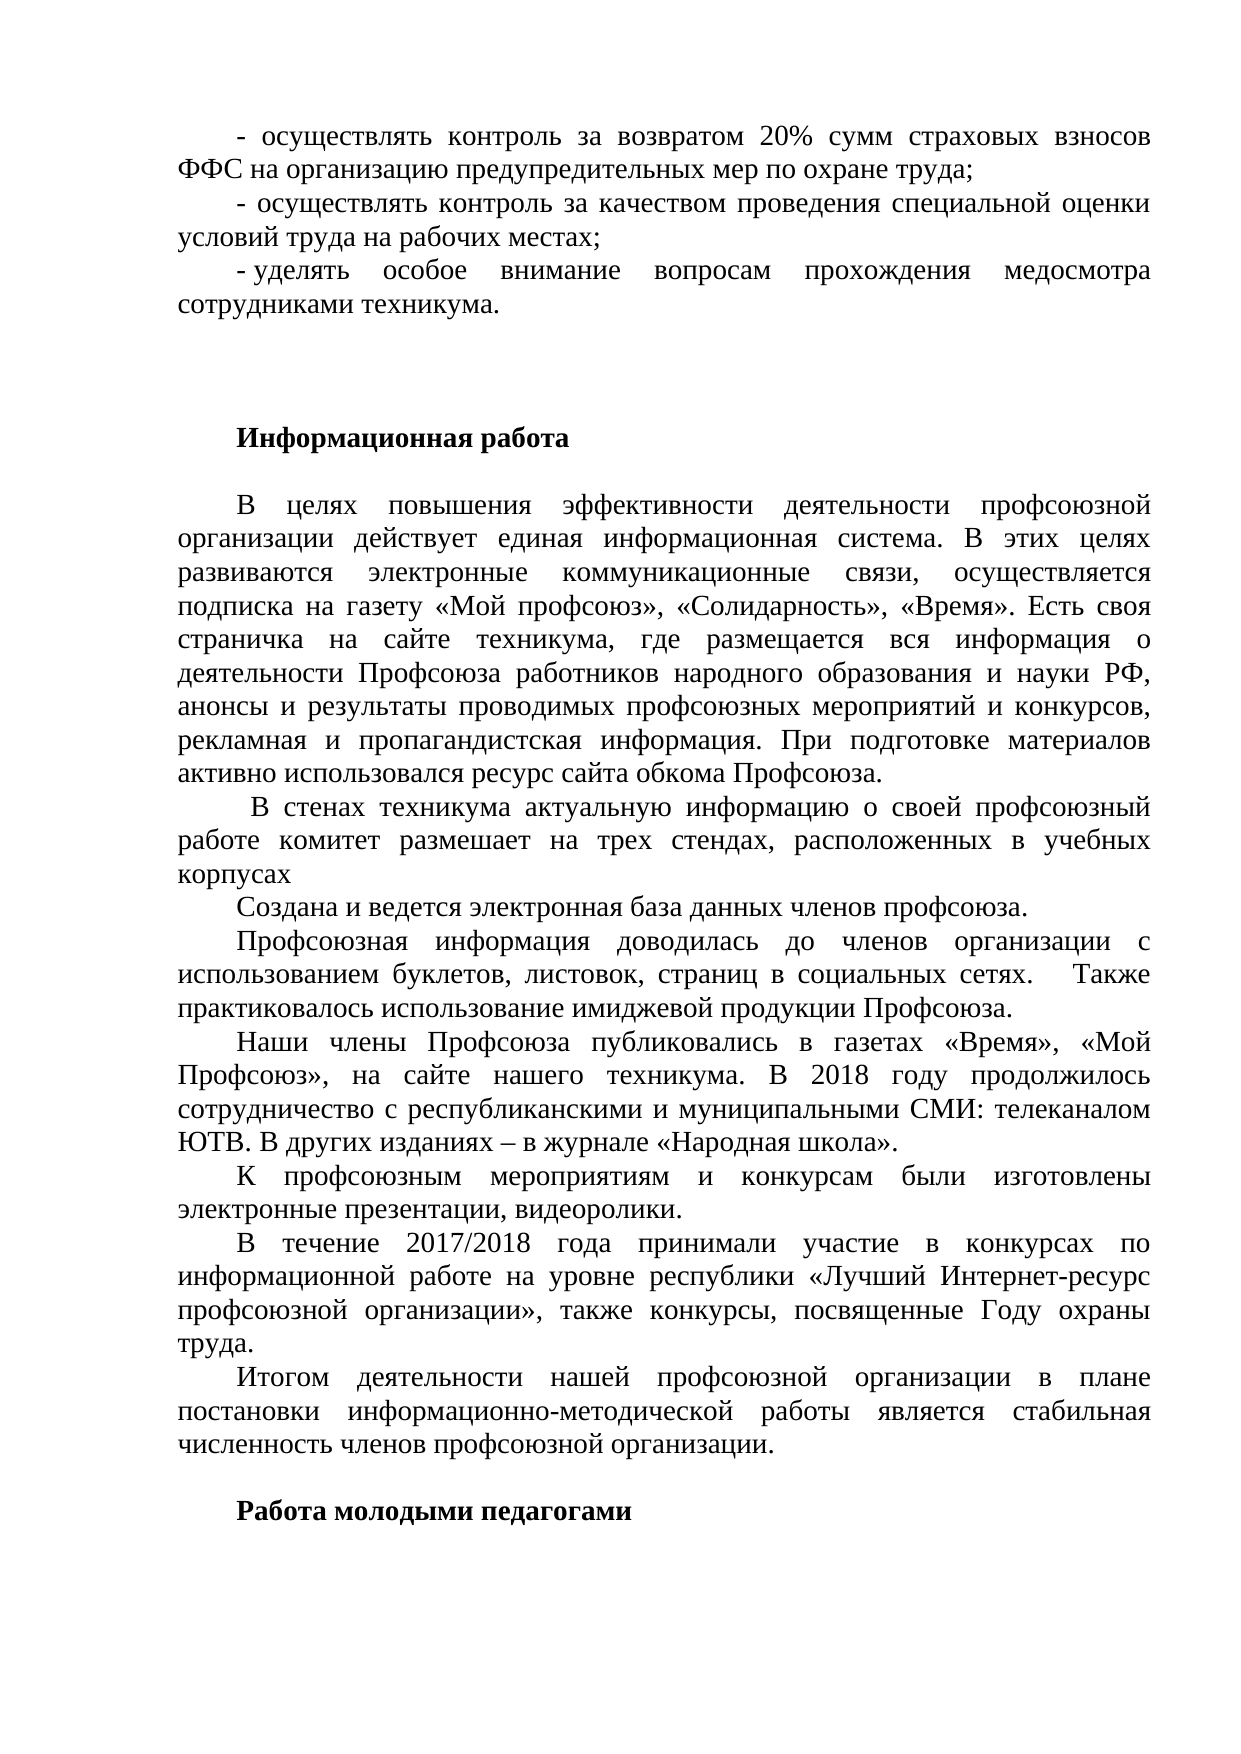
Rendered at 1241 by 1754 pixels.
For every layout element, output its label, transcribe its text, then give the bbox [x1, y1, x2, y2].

text Информационная работа [177, 420, 1152, 453]
text В целях повышения эффективности деятельности профсоюзной организации действует единая информационная система. В этих целях развиваются электронные коммуникационные связи, осуществляется подписка на газету «Мой профсоюз», «Солидарность», «Время». Есть своя страничка на сайте техникума, где размещается вся информация о деятельности Профсоюза работников народного образования и науки РФ, анонсы и результаты проводимых профсоюзных мероприятий и конкурсов, рекламная и пропагандистская информация. При подготовке материалов активно использовался ресурс сайта обкома Профсоюза. [177, 487, 1152, 789]
text В стенах техникума актуальную информацию о своей профсоюзный работе комитет размешает на трех стендах, расположенных в учебных корпусах [177, 789, 1152, 889]
text К профсоюзным мероприятиям и конкурсам были изготовлены электронные презентации, видеоролики. [177, 1158, 1152, 1225]
text - уделять особое внимание вопросам прохождения медосмотра сотрудниками техникума. [177, 252, 1152, 319]
text Работа молодыми педагогами [177, 1493, 1152, 1527]
text Наши члены Профсоюза публиковались в газетах «Время», «Мой Профсоюз», на сайте нашего техникума. В 2018 году продолжилось сотрудничество с республиканскими и муниципальными СМИ: телеканалом ЮТВ. В других изданиях – в журнале «Народная школа». [177, 1024, 1152, 1158]
text Профсоюзная информация доводилась до членов организации с использованием буклетов, листовок, страниц в социальных сетях. Также практиковалось использование имиджевой продукции Профсоюза. [177, 923, 1152, 1024]
text - осуществлять контроль за качеством проведения специальной оценки условий труда на рабочих местах; [177, 185, 1152, 252]
text - осуществлять контроль за возвратом 20% сумм страховых взносов ФФС на организацию предупредительных мер по охране труда; [177, 118, 1152, 185]
text В течение 2017/2018 года принимали участие в конкурсах по информационной работе на уровне республики «Лучший Интернет-ресурс профсоюзной организации», также конкурсы, посвященные Году охраны труда. [177, 1225, 1152, 1359]
text Итогом деятельности нашей профсоюзной организации в плане постановки информационно-методической работы является стабильная численность членов профсоюзной организации. [177, 1359, 1152, 1460]
text Создана и ведется электронная база данных членов профсоюза. [177, 889, 1152, 923]
